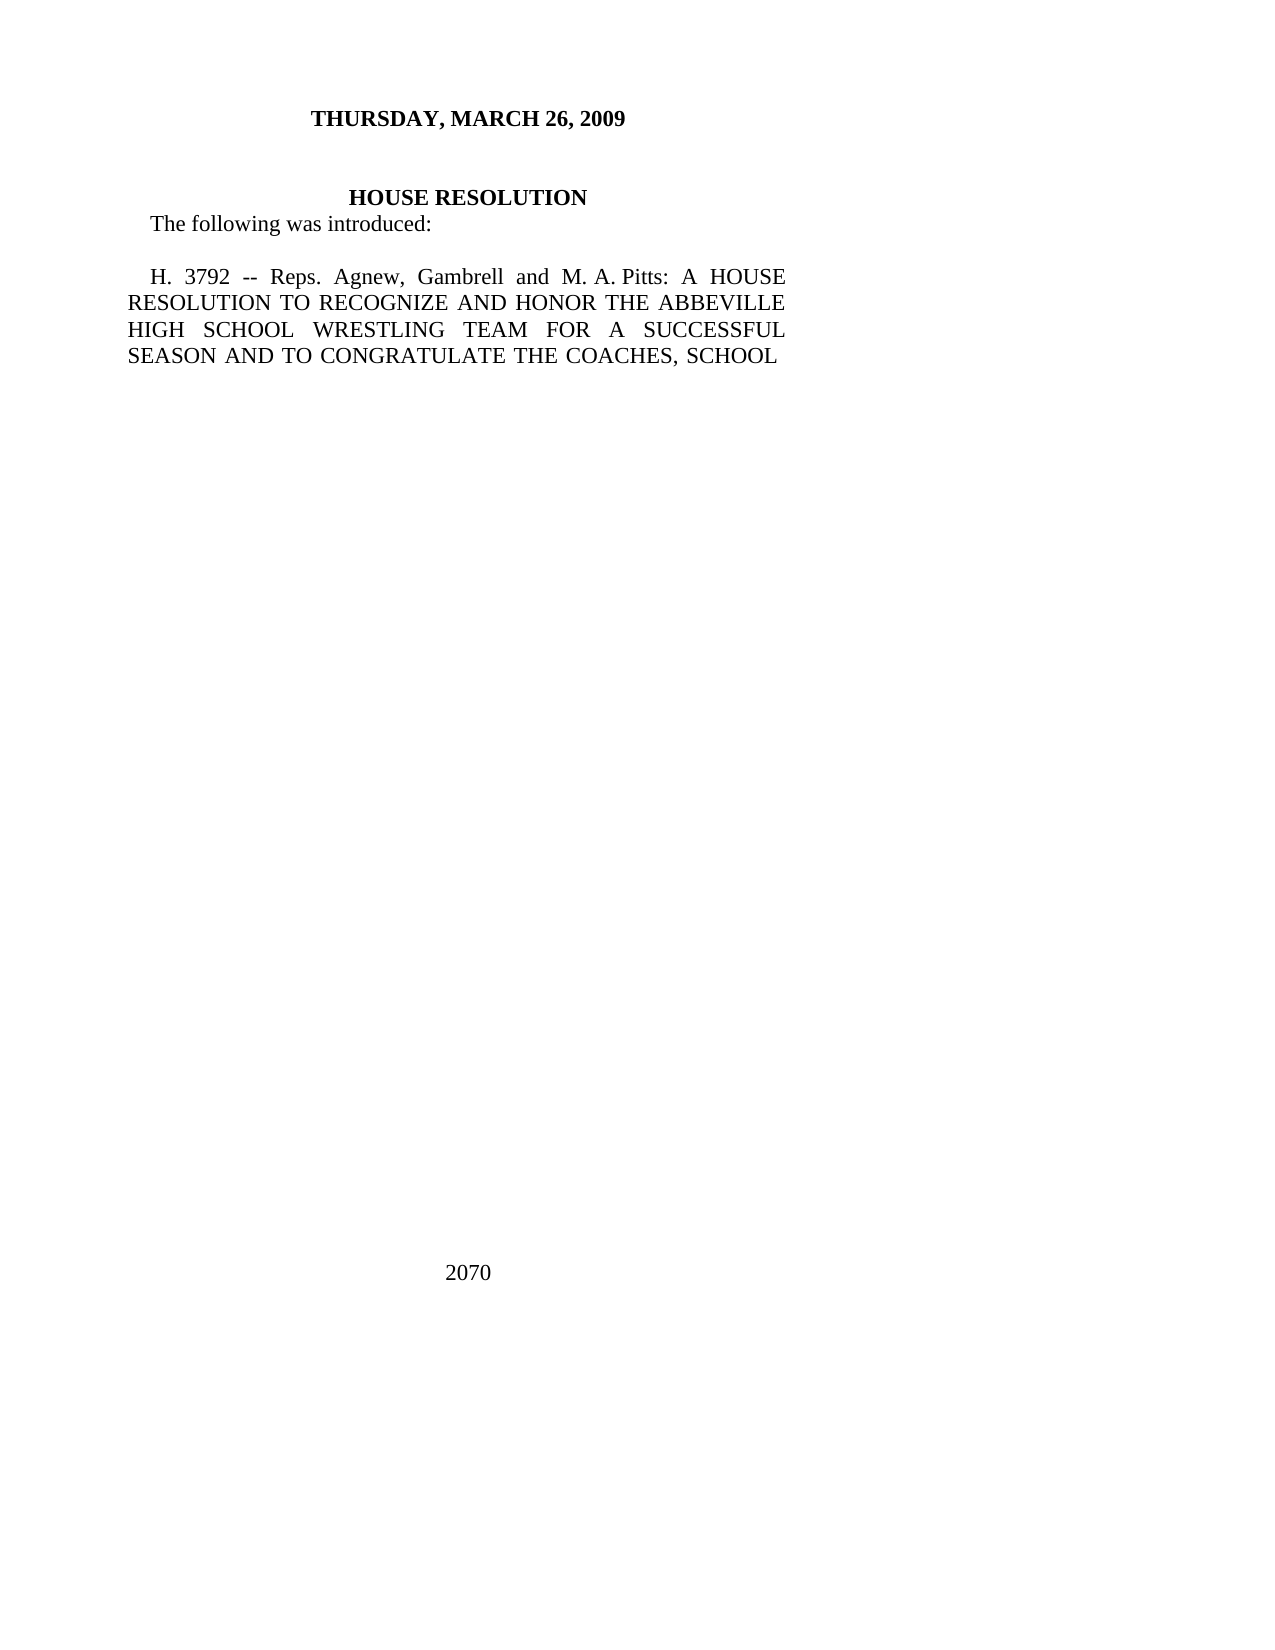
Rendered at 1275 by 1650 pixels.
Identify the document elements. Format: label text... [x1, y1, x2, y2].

text HOUSE RESOLUTION [127, 184, 786, 210]
text H. 3792 -- Reps. Agnew, Gambrell and M. A. Pitts: A HOUSE RESOLUTION TO RECOGNIZE AND HONOR THE ABBEVILLE HIGH SCHOOL WRESTLING TEAM FOR A SUCCESSFUL SEASON AND TO CONGRATULATE THE COACHES, SCHOOL [127, 263, 786, 395]
text The following was introduced: [127, 210, 786, 237]
